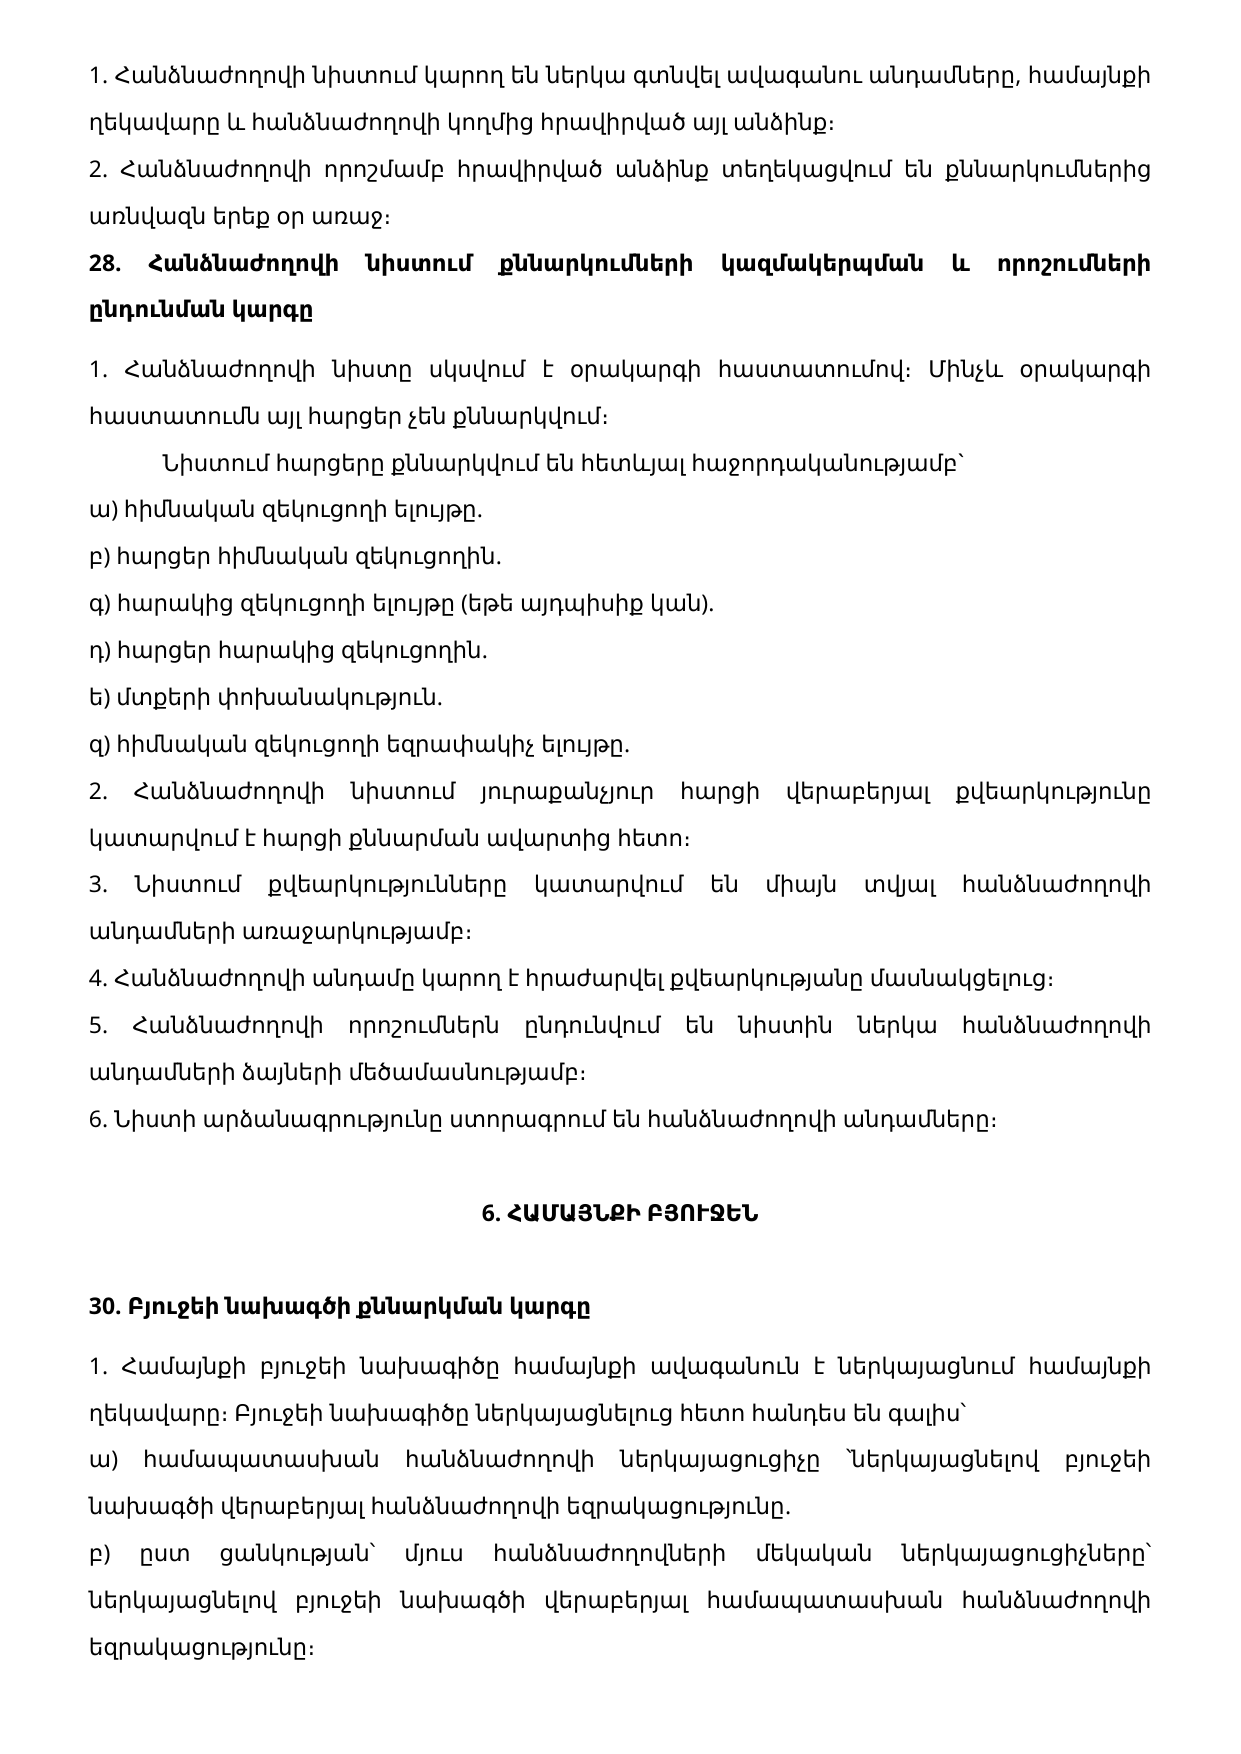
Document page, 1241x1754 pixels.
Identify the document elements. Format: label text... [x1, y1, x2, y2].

text 5. Հանձնաժողովի որոշումներն ընդունվում են նիստին ներկա հանձնաժողովի անդամների ձայների մեծամասնությամբ։ [89, 1009, 1152, 1087]
text 1. Հանձնաժողովի նիստում կարող են ներկա գտնվել ավագանու անդամները, համայնքի ղեկավարը և հանձնաժողովի կողմից հրավիրված այլ անձինք։ [89, 59, 1152, 137]
text ա) համապատասխան հանձնաժողովի ներկայացուցիչը ՝ներկայացնելով բյուջեի նախագծի վերաբերյալ հանձնաժողովի եզրակացությունը. [89, 1443, 1152, 1522]
text բ) ըստ ցանկության՝ մյուս հանձնաժողովների մեկական ներկայացուցիչները՝ ներկայացնելով բյուջեի նախագծի վերաբերյալ համապատասխան հանձնաժողովի եզրակացությունը։ [89, 1537, 1152, 1662]
text զ) հիմնական զեկուցողի եզրափակիչ ելույթը. [89, 728, 1152, 759]
text ե) մտքերի փոխանակություն. [89, 681, 1152, 712]
text 30. Բյուջեի նախագծի քննարկման կարգը [89, 1290, 1152, 1322]
text 1. Հանձնաժողովի նիստը սկսվում է օրակարգի հաստատումով։ Մինչև օրակարգի հաստատումն այլ հարցեր չեն քննարկվում։ [89, 353, 1152, 431]
text 2. Հանձնաժողովի որոշմամբ հրավիրված անձինք տեղեկացվում են քննարկումներից առնվազն երեք օր առաջ։ [89, 153, 1152, 231]
text բ) հարցեր հիմնական զեկուցողին. [89, 540, 1152, 572]
text 1. Համայնքի բյուջեի նախագիծը համայնքի ավագանուն է ներկայացնում համայնքի ղեկավարը։ Բյուջեի նախագիծը ներկայացնելուց հետո հանդես են գալիս՝ [89, 1350, 1152, 1428]
text 6. ՀԱՄԱՅՆՔԻ ԲՅՈՒՋԵՆ [89, 1197, 1152, 1228]
text 4. Հանձնաժողովի անդամը կարող է հրաժարվել քվեարկությանը մասնակցելուց։ [89, 962, 1152, 993]
text 3. Նիստում քվեարկությունները կատարվում են միայն տվյալ հանձնաժողովի անդամների առաջարկությամբ։ [89, 868, 1152, 947]
text 28. Հանձնաժողովի նիստում քննարկումների կազմակերպման և որոշումների ընդունման կարգը [89, 247, 1152, 325]
text 6. Նիստի արձանագրությունը ստորագրում են հանձնաժողովի անդամները։ [89, 1103, 1152, 1134]
text Նիստում հարցերը քննարկվում են հետևյալ հաջորդականությամբ` [89, 447, 1152, 478]
text գ) հարակից զեկուցողի ելույթը (եթե այդպիսիք կան). [89, 587, 1152, 618]
text ա) հիմնական զեկուցողի ելույթը. [89, 493, 1152, 525]
text դ) հարցեր հարակից զեկուցողին. [89, 634, 1152, 665]
text 2. Հանձնաժողովի նիստում յուրաքանչյուր հարցի վերաբերյալ քվեարկությունը կատարվում է հարցի քննարման ավարտից հետո։ [89, 775, 1152, 853]
